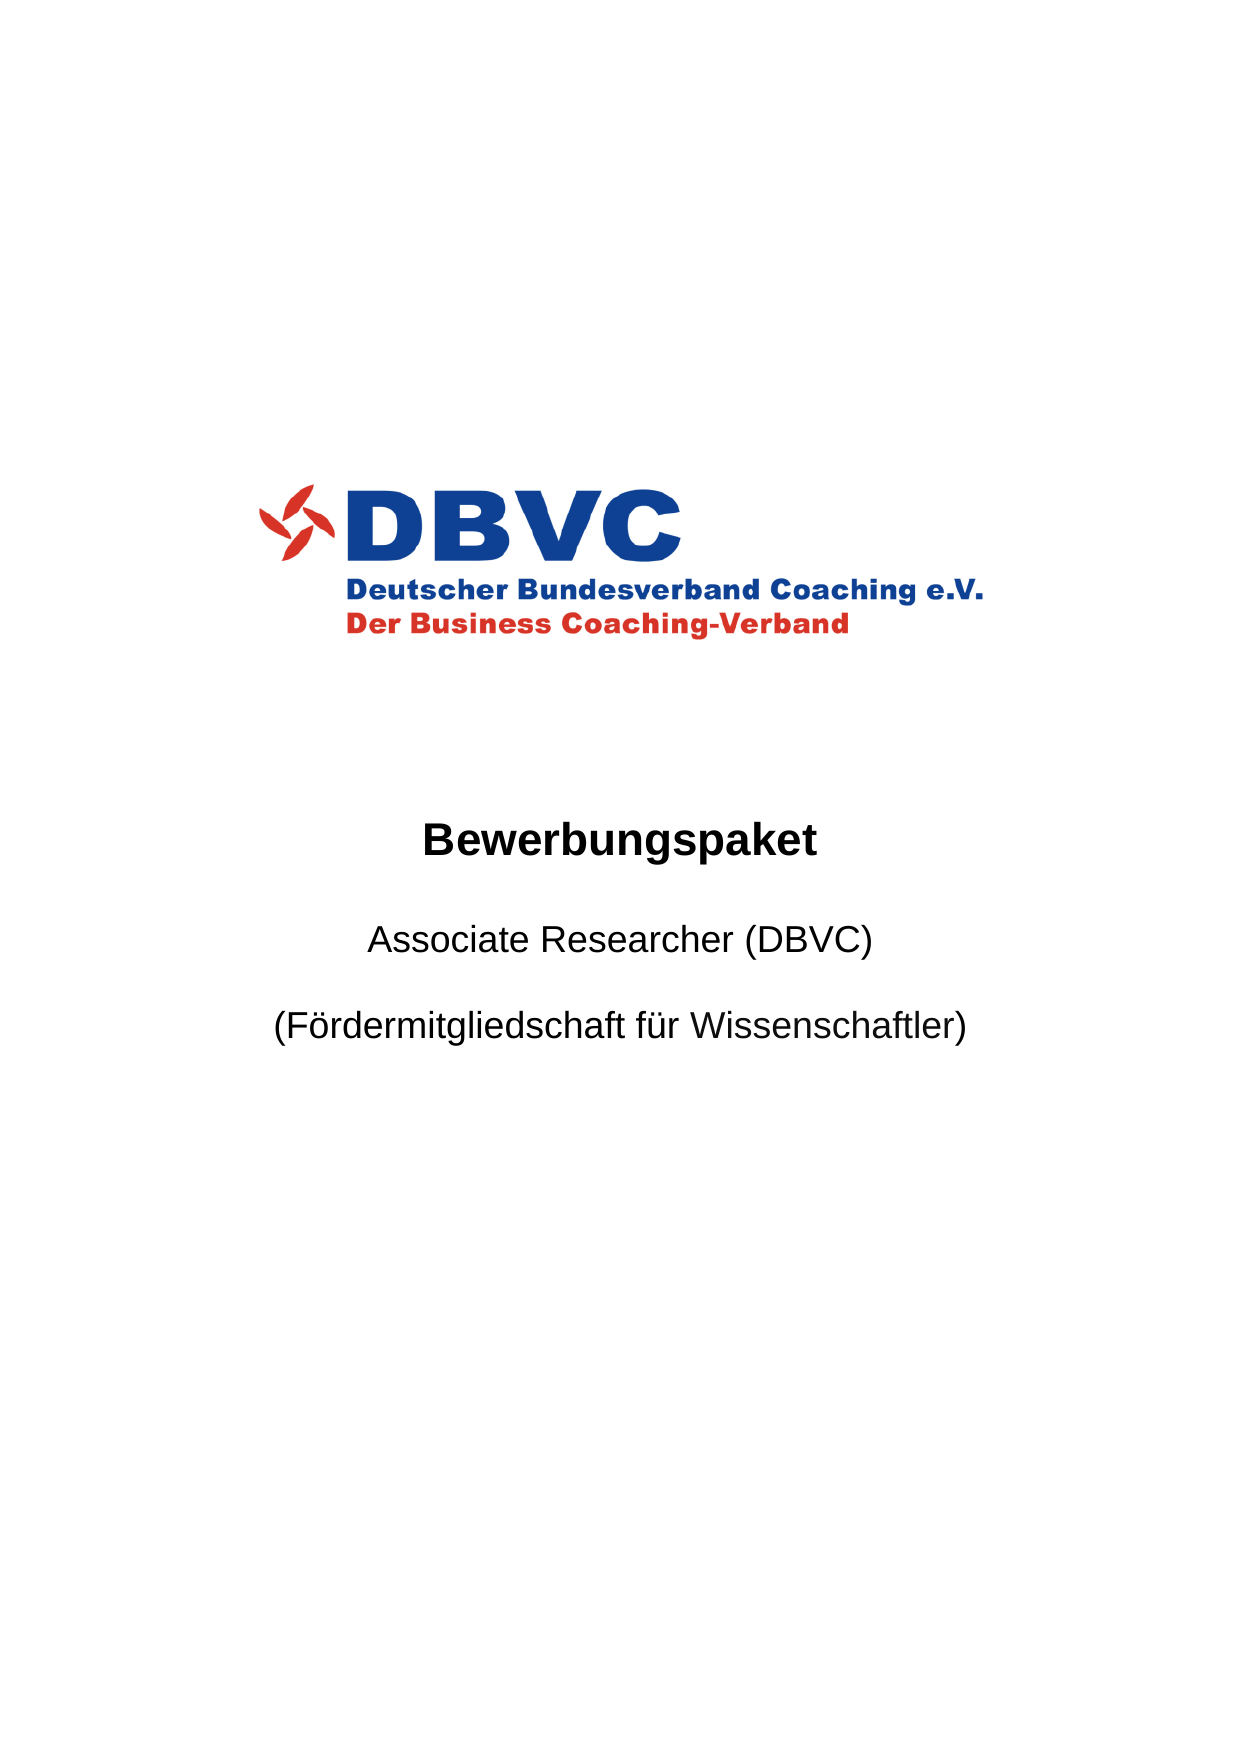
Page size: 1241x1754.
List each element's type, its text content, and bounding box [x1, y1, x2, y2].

text Associate Researcher (DBVC) [148, 917, 1092, 961]
picture [241, 466, 999, 656]
text (Fördermitgliedschaft für Wissenschaftler) [148, 1004, 1092, 1047]
text Bewerbungspaket [148, 812, 1092, 865]
